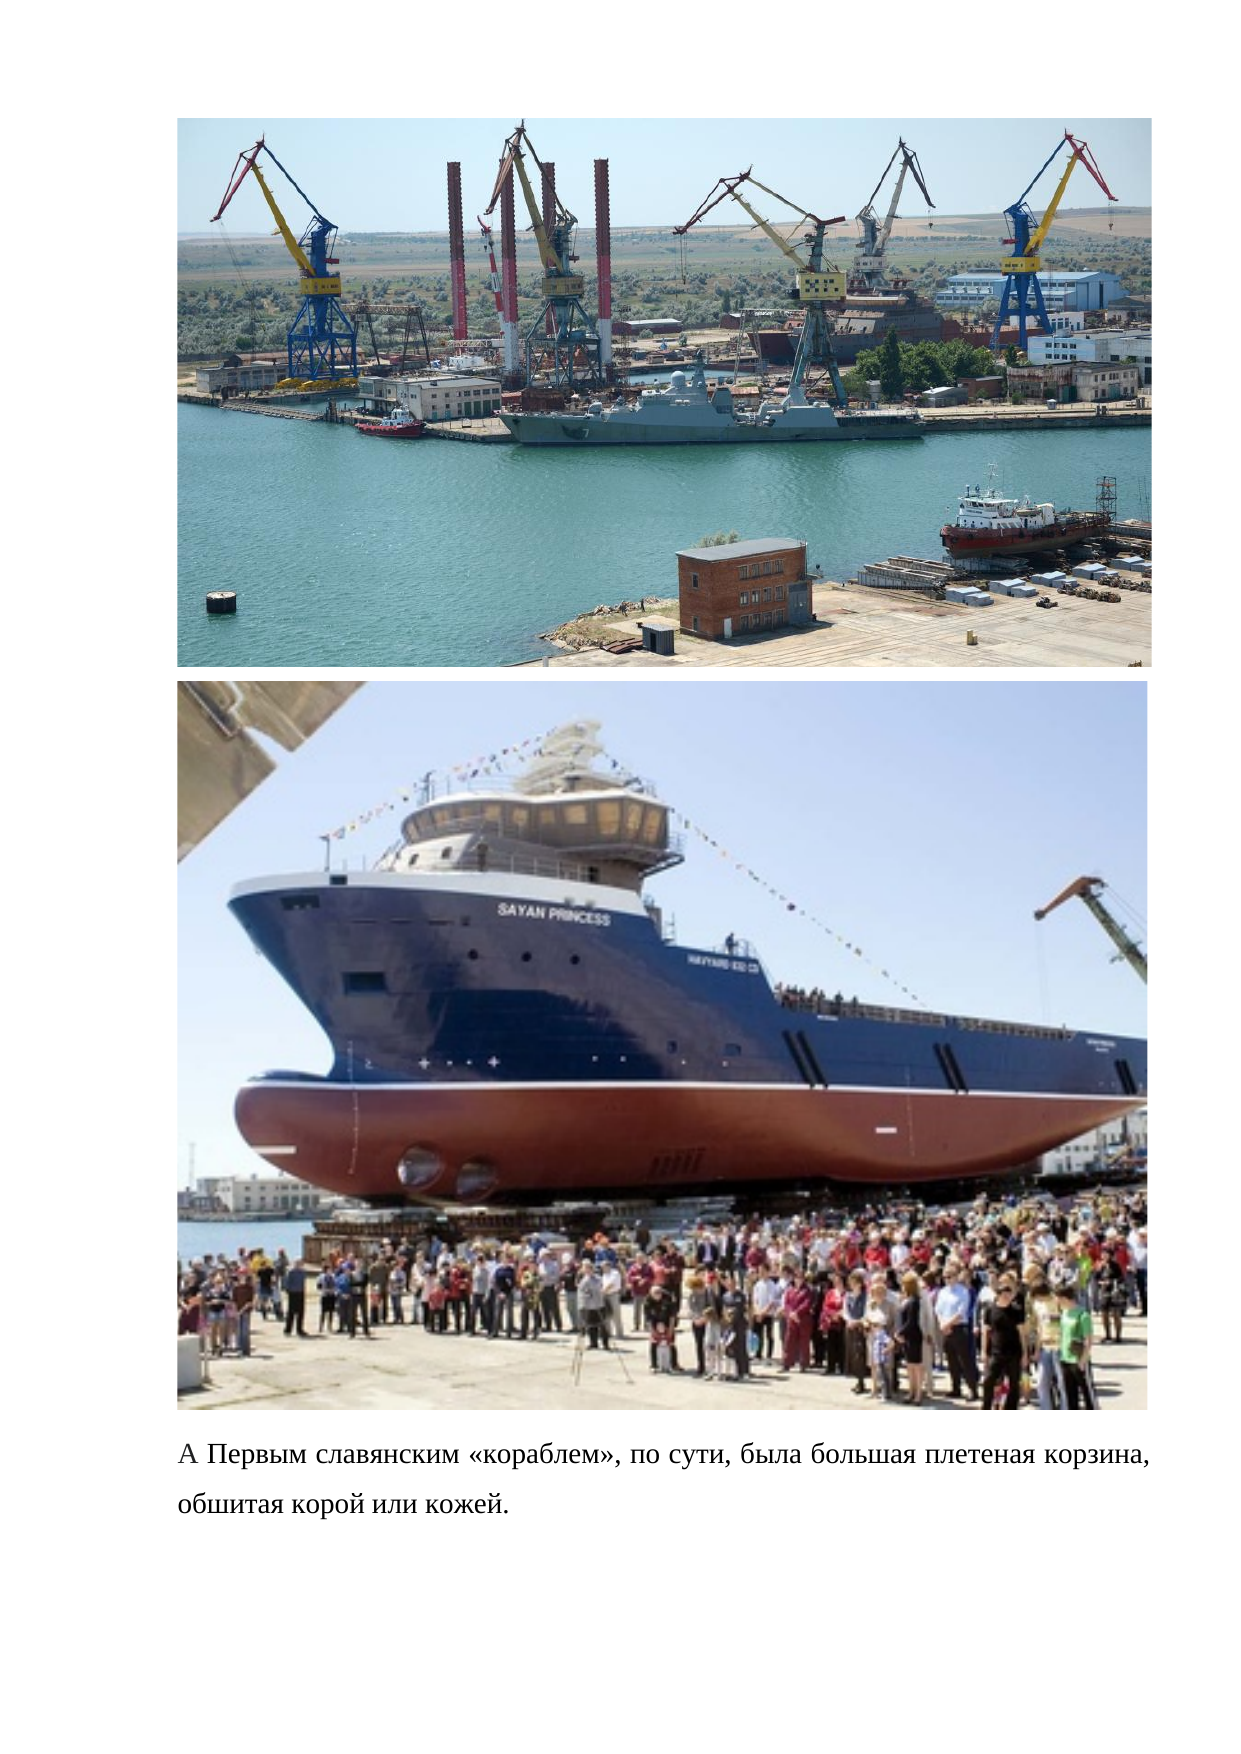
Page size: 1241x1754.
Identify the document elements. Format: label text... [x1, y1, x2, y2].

text А Первым славянским «кораблем», по сути, была большая плетеная корзина, обшитая корой или кожей. [177, 1436, 1152, 1520]
picture [177, 681, 1148, 1410]
picture [177, 118, 1152, 667]
